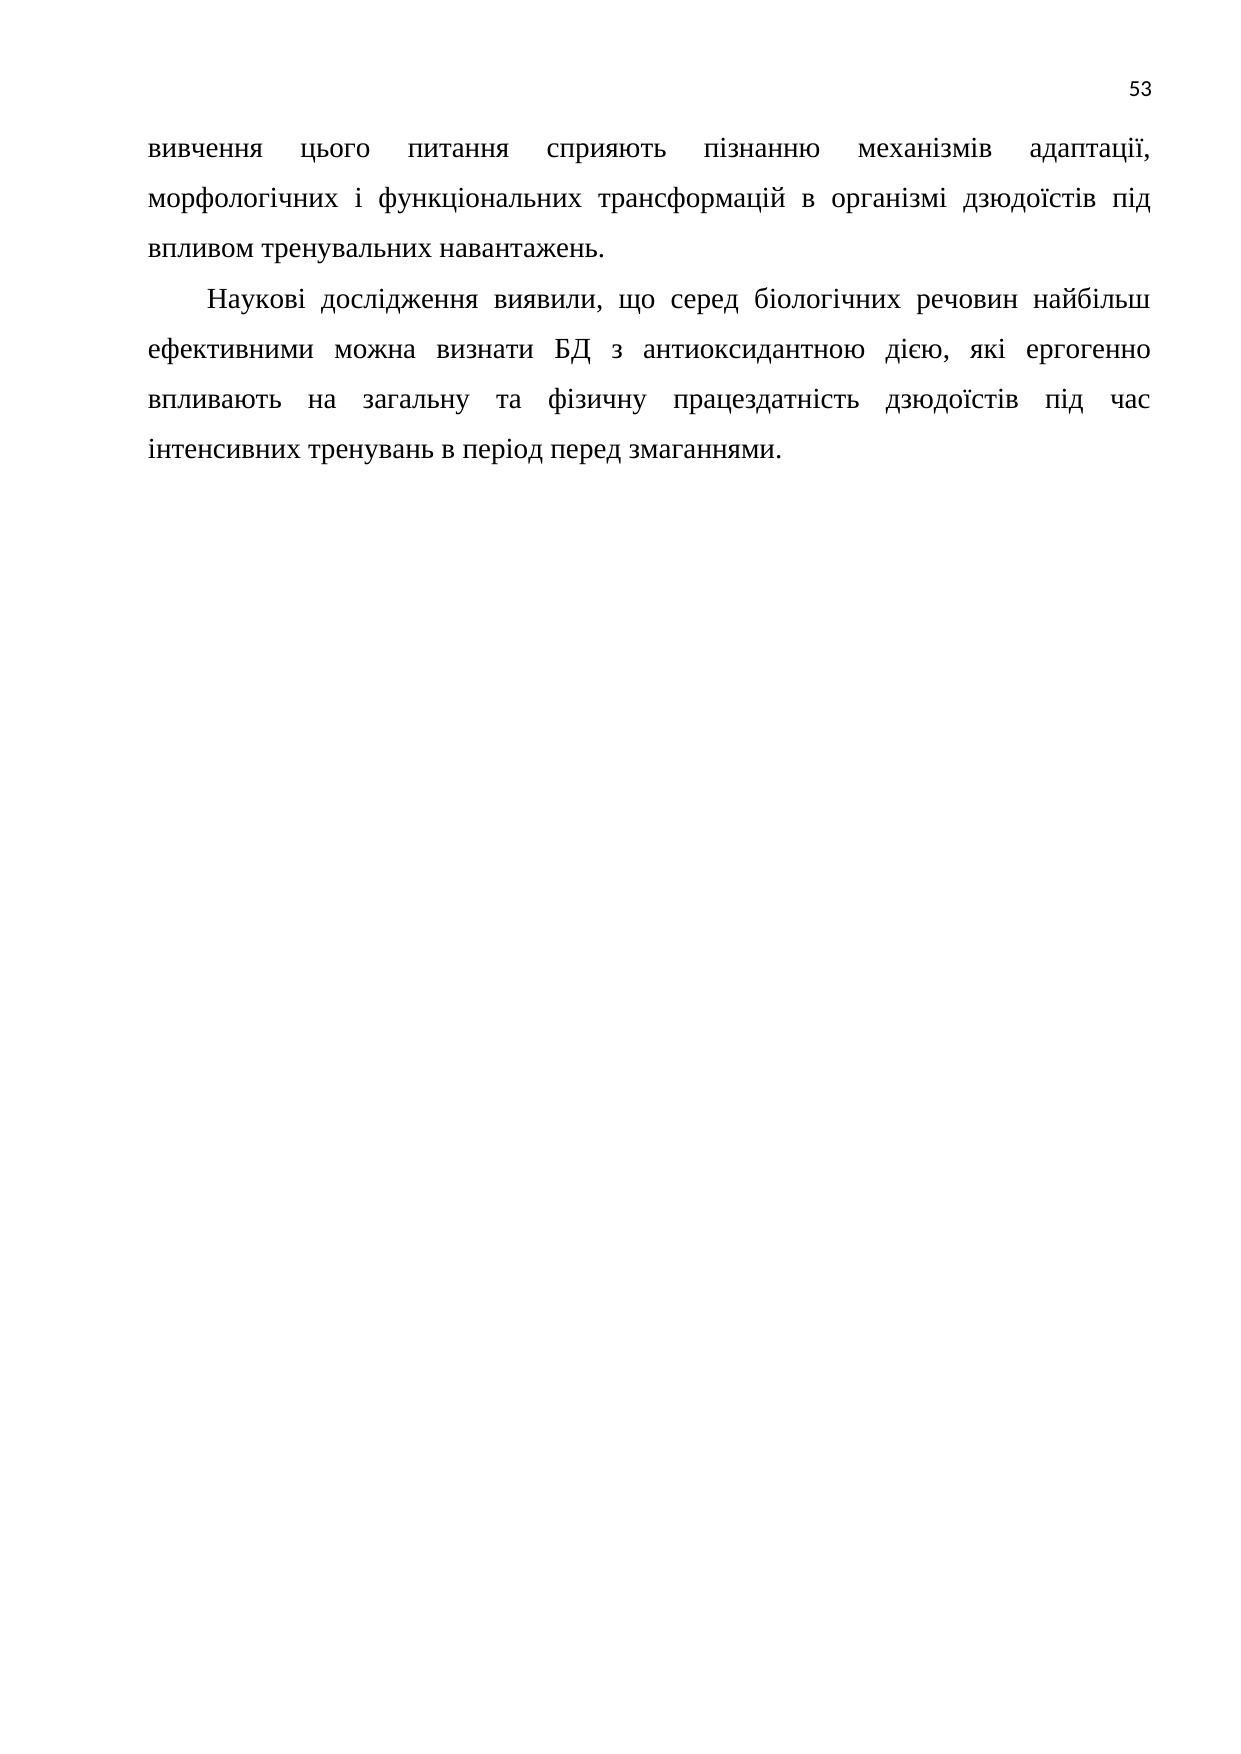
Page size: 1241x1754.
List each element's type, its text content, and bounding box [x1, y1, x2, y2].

text Наукові дослідження виявили, що серед біологічних речовин найбільш ефективними можна визнати БД з антиоксидантною дією, які ергогенно впливають на загальну та фізичну працездатність дзюдоїстів під час інтенсивних тренувань в період перед змаганнями. [148, 281, 1152, 465]
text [148, 130, 1152, 264]
